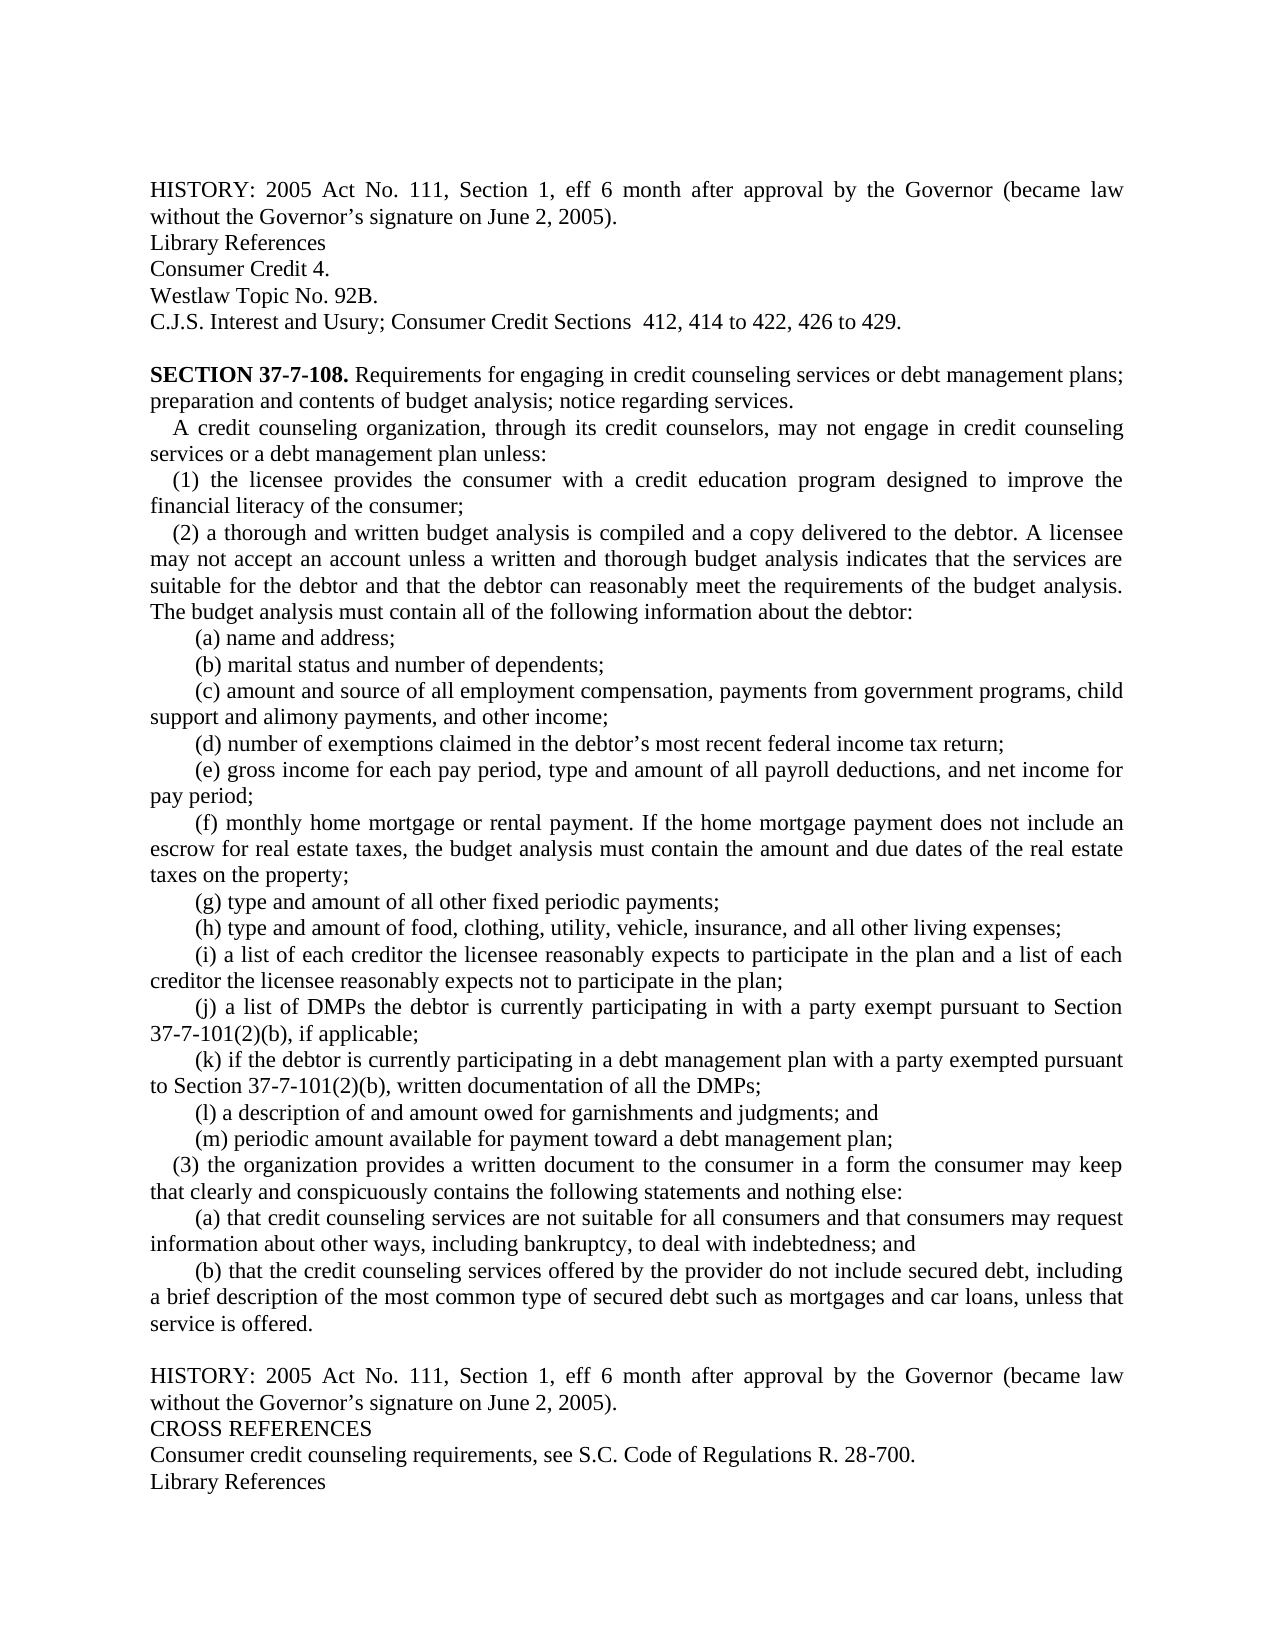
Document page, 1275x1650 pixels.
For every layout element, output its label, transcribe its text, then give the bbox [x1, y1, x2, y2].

text (1) the licensee provides the consumer with a credit education program designed to improve the financial literacy of the consumer; [150, 466, 1125, 519]
text Library References [150, 1468, 1125, 1494]
text (j) a list of DMPs the debtor is currently participating in with a party exempt pursuant to Section 37-7-101(2)(b), if applicable; [150, 993, 1125, 1046]
text (a) that credit counseling services are not suitable for all consumers and that consumers may request information about other ways, including bankruptcy, to deal with indebtedness; and [150, 1204, 1125, 1257]
text (f) monthly home mortgage or rental payment. If the home mortgage payment does not include an escrow for real estate taxes, the budget analysis must contain the amount and due dates of the real estate taxes on the property; [150, 809, 1125, 888]
text (c) amount and source of all employment compensation, payments from government programs, child support and alimony payments, and other income; [150, 677, 1125, 730]
text C.J.S. Interest and Usury; Consumer Credit Sections 412, 414 to 422, 426 to 429. [150, 308, 1125, 334]
text Library References [150, 229, 1125, 255]
text Westlaw Topic No. 92B. [150, 282, 1125, 308]
text CROSS REFERENCES [150, 1415, 1125, 1441]
text (3) the organization provides a written document to the consumer in a form the consumer may keep that clearly and conspicuously contains the following statements and nothing else: [150, 1151, 1125, 1204]
text (l) a description of and amount owed for garnishments and judgments; and [150, 1099, 1125, 1125]
text (m) periodic amount available for payment toward a debt management plan; [150, 1125, 1125, 1151]
text (2) a thorough and written budget analysis is compiled and a copy delivered to the debtor. A licensee may not accept an account unless a written and thorough budget analysis indicates that the services are suitable for the debtor and that the debtor can reasonably meet the requirements of the budget analysis. The budget analysis must contain all of the following information about the debtor: [150, 519, 1125, 624]
text (g) type and amount of all other fixed periodic payments; [150, 888, 1125, 914]
text (i) a list of each creditor the licensee reasonably expects to participate in the plan and a list of each creditor the licensee reasonably expects not to participate in the plan; [150, 941, 1125, 993]
text Consumer Credit 4. [150, 255, 1125, 282]
text (b) marital status and number of dependents; [150, 651, 1125, 677]
text Consumer credit counseling requirements, see S.C. Code of Regulations R. 28-700. [150, 1441, 1125, 1468]
text HISTORY: 2005 Act No. 111, Section 1, eff 6 month after approval by the Governor (became law without the Governor’s signature on June 2, 2005). [150, 176, 1125, 229]
text SECTION 37-7-108. Requirements for engaging in credit counseling services or debt management plans; preparation and contents of budget analysis; notice regarding services. [150, 361, 1125, 413]
text (b) that the credit counseling services offered by the provider do not include secured debt, including a brief description of the most common type of secured debt such as mortgages and car loans, unless that service is offered. [150, 1257, 1125, 1336]
text A credit counseling organization, through its credit counselors, may not engage in credit counseling services or a debt management plan unless: [150, 413, 1125, 466]
text (e) gross income for each pay period, type and amount of all payroll deductions, and net income for pay period; [150, 756, 1125, 809]
text (d) number of exemptions claimed in the debtor’s most recent federal income tax return; [150, 730, 1125, 756]
text (h) type and amount of food, clothing, utility, vehicle, insurance, and all other living expenses; [150, 914, 1125, 941]
text (k) if the debtor is currently participating in a debt management plan with a party exempted pursuant to Section 37-7-101(2)(b), written documentation of all the DMPs; [150, 1046, 1125, 1099]
text HISTORY: 2005 Act No. 111, Section 1, eff 6 month after approval by the Governor (became law without the Governor’s signature on June 2, 2005). [150, 1362, 1125, 1415]
text (a) name and address; [150, 624, 1125, 651]
